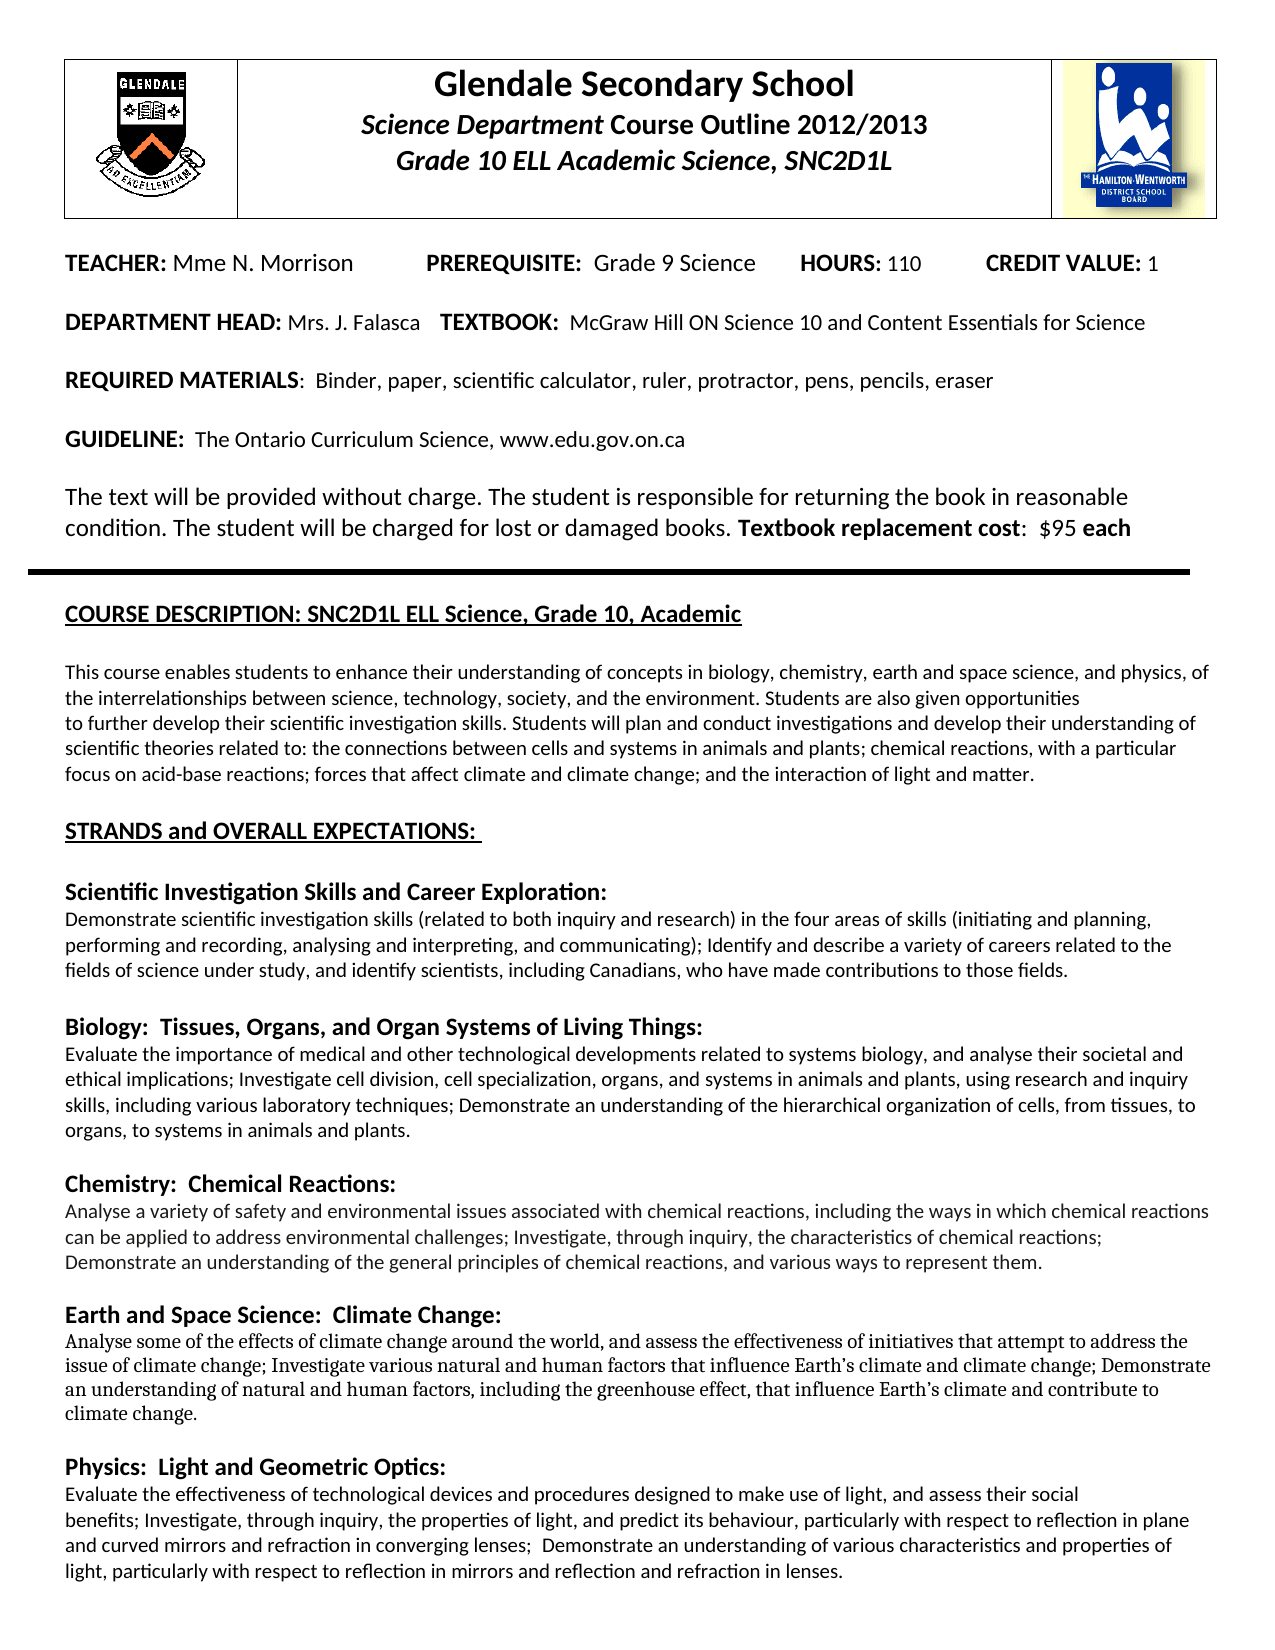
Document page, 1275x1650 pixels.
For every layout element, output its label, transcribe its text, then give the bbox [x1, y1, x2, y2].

text DEPARTMENT HEAD: Mrs. J. Falasca TEXTBOOK: McGraw Hill ON Science 10 and Content Essentials for Science [65, 306, 1216, 336]
text Physics: Light and Geometric Optics: [65, 1451, 1216, 1482]
text Chemistry: Chemical Reactions: [65, 1168, 1216, 1198]
table_header [1205, 60, 1216, 218]
text This course enables students to enhance their understanding of concepts in biology, chemistry, earth and space science, and physics, of the interrelationships between science, technology, society, and the environment. Students are also given opportunities [65, 659, 1216, 710]
text TEACHER: Mme N. Morrison PREREQUISITE: Grade 9 Science HOURS: 110 CREDIT VALUE: 1 [65, 247, 1251, 278]
text GUIDELINE: The Ontario Curriculum Science, www.edu.gov.on.ca [65, 423, 1216, 453]
text performing and recording, analysing and interpreting, and communicating); Identify and describe a variety of careers related to the [65, 932, 1216, 957]
text Biology: Tissues, Organs, and Organ Systems of Living Things: [65, 1011, 1216, 1041]
table_header [1052, 60, 1062, 218]
text fields of science under study, and identify scientists, including Canadians, who have made contributions to those fields. [65, 957, 1216, 983]
text COURSE DESCRIPTION: SNC2D1L ELL Science, Grade 10, Academic [65, 598, 1216, 629]
text to further develop their scientific investigation skills. Students will plan and conduct investigations and develop their understanding of scientific theories related to: the connections between cells and systems in animals and plants; chemical reactions, with a particular focus on acid-base reactions; forces that affect climate and climate change; and the interaction of light and matter. [65, 710, 1216, 786]
text Evaluate the importance of medical and other technological developments related to systems biology, and analyse their societal and ethical implications; Investigate cell division, cell specialization, organs, and systems in animals and plants, using research and inquiry skills, including various laboratory techniques; Demonstrate an understanding of the hierarchical organization of cells, from tissues, to organs, to systems in animals and plants. [65, 1041, 1216, 1143]
picture [91, 64, 218, 206]
table_header [65, 60, 237, 218]
table_header Glendale Secondary School Science Department Course Outline 2012/2013 Grade 10 ELL Academic Science, SNC2D1L [238, 60, 1051, 218]
text Demonstrate scientific investigation skills (related to both inquiry and research) in the four areas of skills (initiating and planning, [65, 906, 1216, 932]
text Analyse some of the effects of climate change around the world, and assess the effectiveness of initiatives that attempt to address the issue of climate change; Investigate various natural and human factors that influence Earth’s climate and climate change; Demonstrate an understanding of natural and human factors, including the greenhouse effect, that influence Earth’s climate and contribute to climate change. [65, 1330, 1216, 1426]
text REQUIRED MATERIALS: Binder, paper, scientific calculator, ruler, protractor, pens, pencils, eraser [65, 364, 1216, 395]
picture [1062, 60, 1205, 218]
text Scientific Investigation Skills and Career Exploration: [65, 876, 1216, 906]
text Analyse a variety of safety and environmental issues associated with chemical reactions, including the ways in which chemical reactions can be applied to address environmental challenges; Investigate, through inquiry, the characteristics of chemical reactions; Demonstrate an understanding of the general principles of chemical reactions, and various ways to represent them. [65, 1198, 1216, 1275]
text Earth and Space Science: Climate Change: [65, 1300, 1216, 1330]
text STRANDS and OVERALL EXPECTATIONS: [65, 815, 1216, 845]
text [65, 1482, 1216, 1583]
text The text will be provided without charge. The student is responsible for returning the book in reasonable condition. The student will be charged for lost or damaged books. Textbook replacement cost: $95 each [65, 481, 1216, 542]
